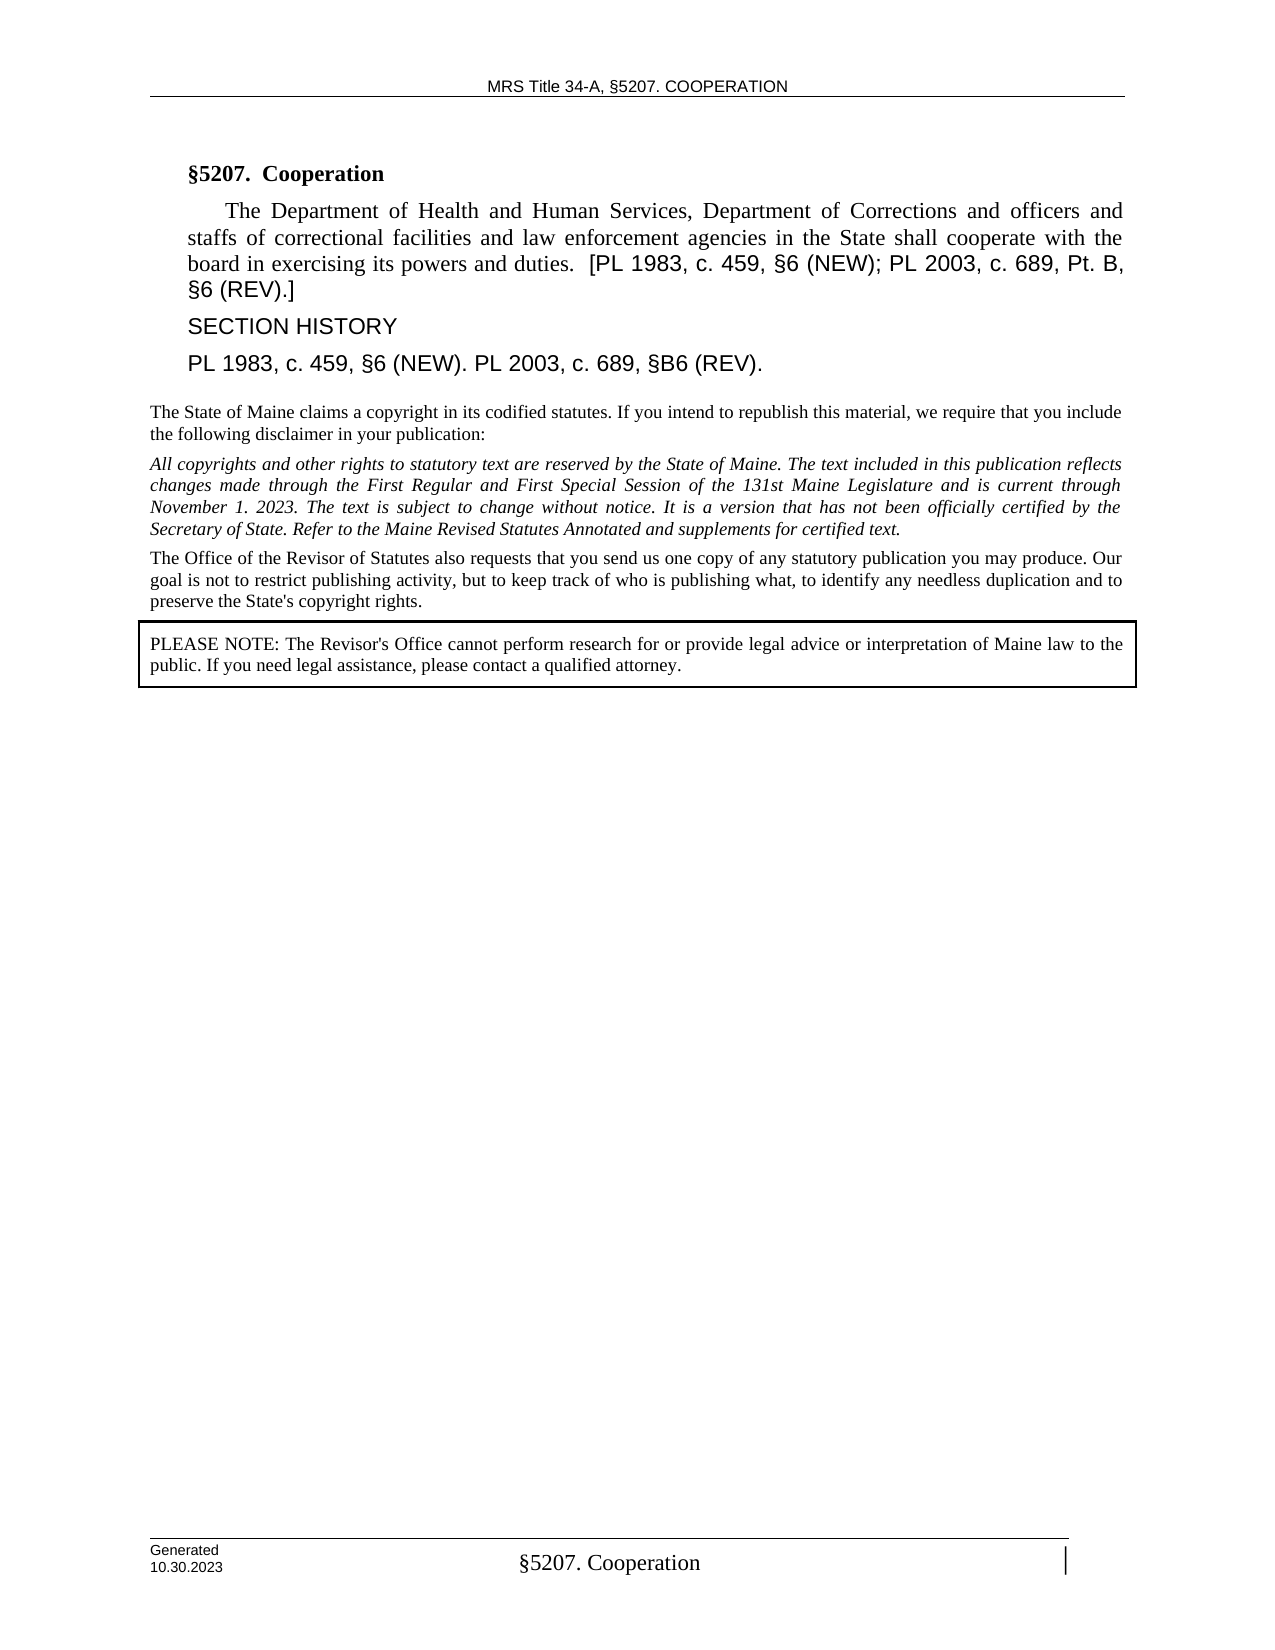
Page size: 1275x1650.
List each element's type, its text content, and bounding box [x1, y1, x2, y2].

text PLEASE NOTE: The Revisor's Office cannot perform research for or provide legal advice or interpretation of Maine law to the public. If you need legal assistance, please contact a qualified attorney. [140, 623, 1135, 686]
text The Department of Health and Human Services, Department of Corrections and officers and staffs of correctional facilities and law enforcement agencies in the State shall cooperate with the board in exercising its powers and duties. [PL 1983, c. 459, §6 (NEW); PL 2003, c. 689, Pt. B, §6 (REV).] [187, 197, 1125, 303]
text The Office of the Revisor of Statutes also requests that you send us one copy of any statutory publication you may produce. Our goal is not to restrict publishing activity, but to keep track of who is publishing what, to identify any needless duplication and to preserve the State's copyright rights. [150, 547, 1125, 612]
text §5207. Cooperation [187, 160, 1125, 187]
text PL 1983, c. 459, §6 (NEW). PL 2003, c. 689, §B6 (REV). [187, 350, 1125, 376]
text All copyrights and other rights to statutory text are reserved by the State of Maine. The text included in this publication reflects changes made through the First Regular and First Special Session of the 131st Maine Legislature and is current through November 1. 2023 . The text is subject to change without notice. It is a version that has not been officially certified by the Secretary of State. Refer to the Maine Revised Statutes Annotated and supplements for certified text. [150, 453, 1125, 539]
text The State of Maine claims a copyright in its codified statutes. If you intend to republish this material, we require that you include the following disclaimer in your publication: [150, 401, 1125, 444]
text SECTION HISTORY [187, 313, 1125, 339]
